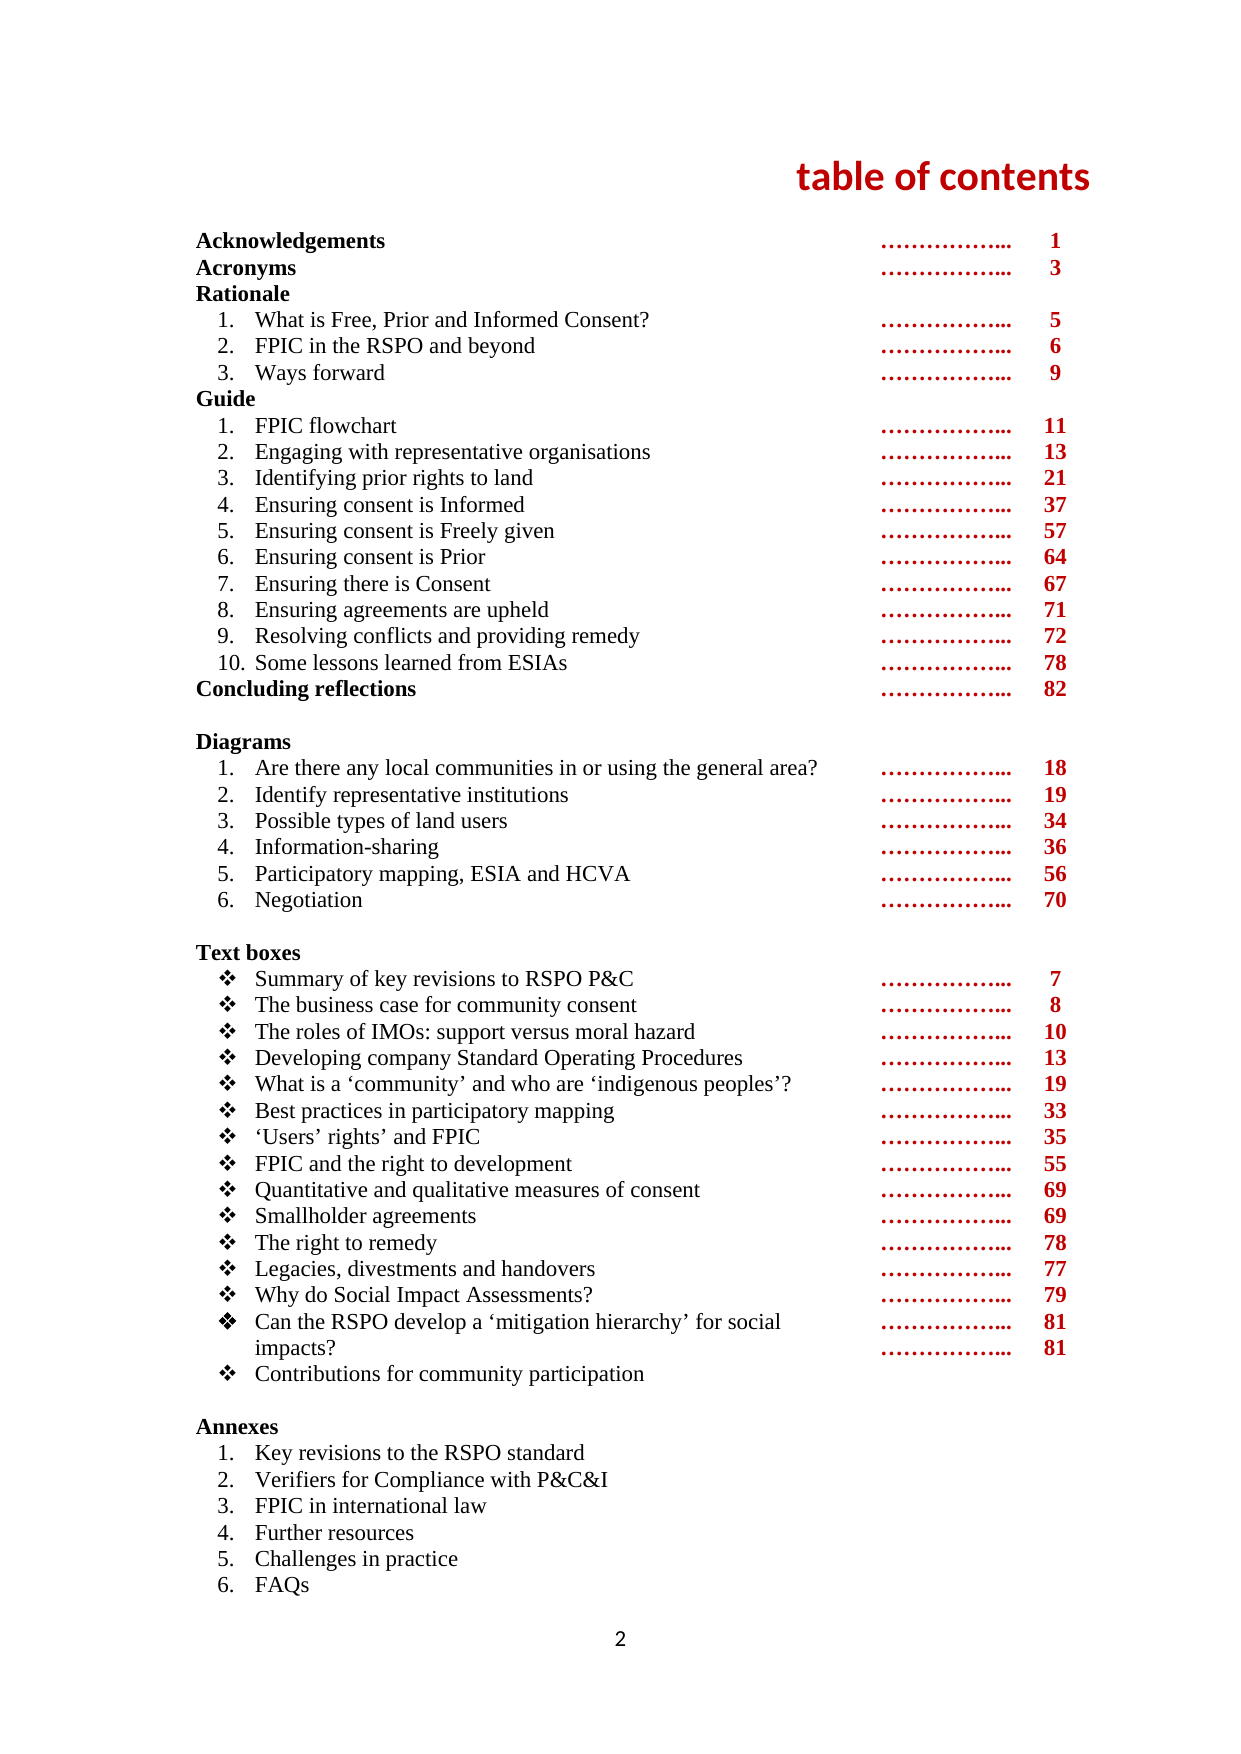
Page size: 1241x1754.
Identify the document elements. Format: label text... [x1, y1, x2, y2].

table_header 1 3 5 6 9 11 13 21 37 57 64 67 71 72 78 82 18 19 34 36 56 70 7 8 10 13 19 33 35 55 69 69 78 77 79 81 81 [1025, 201, 1086, 1598]
text table of contents [150, 150, 1090, 201]
